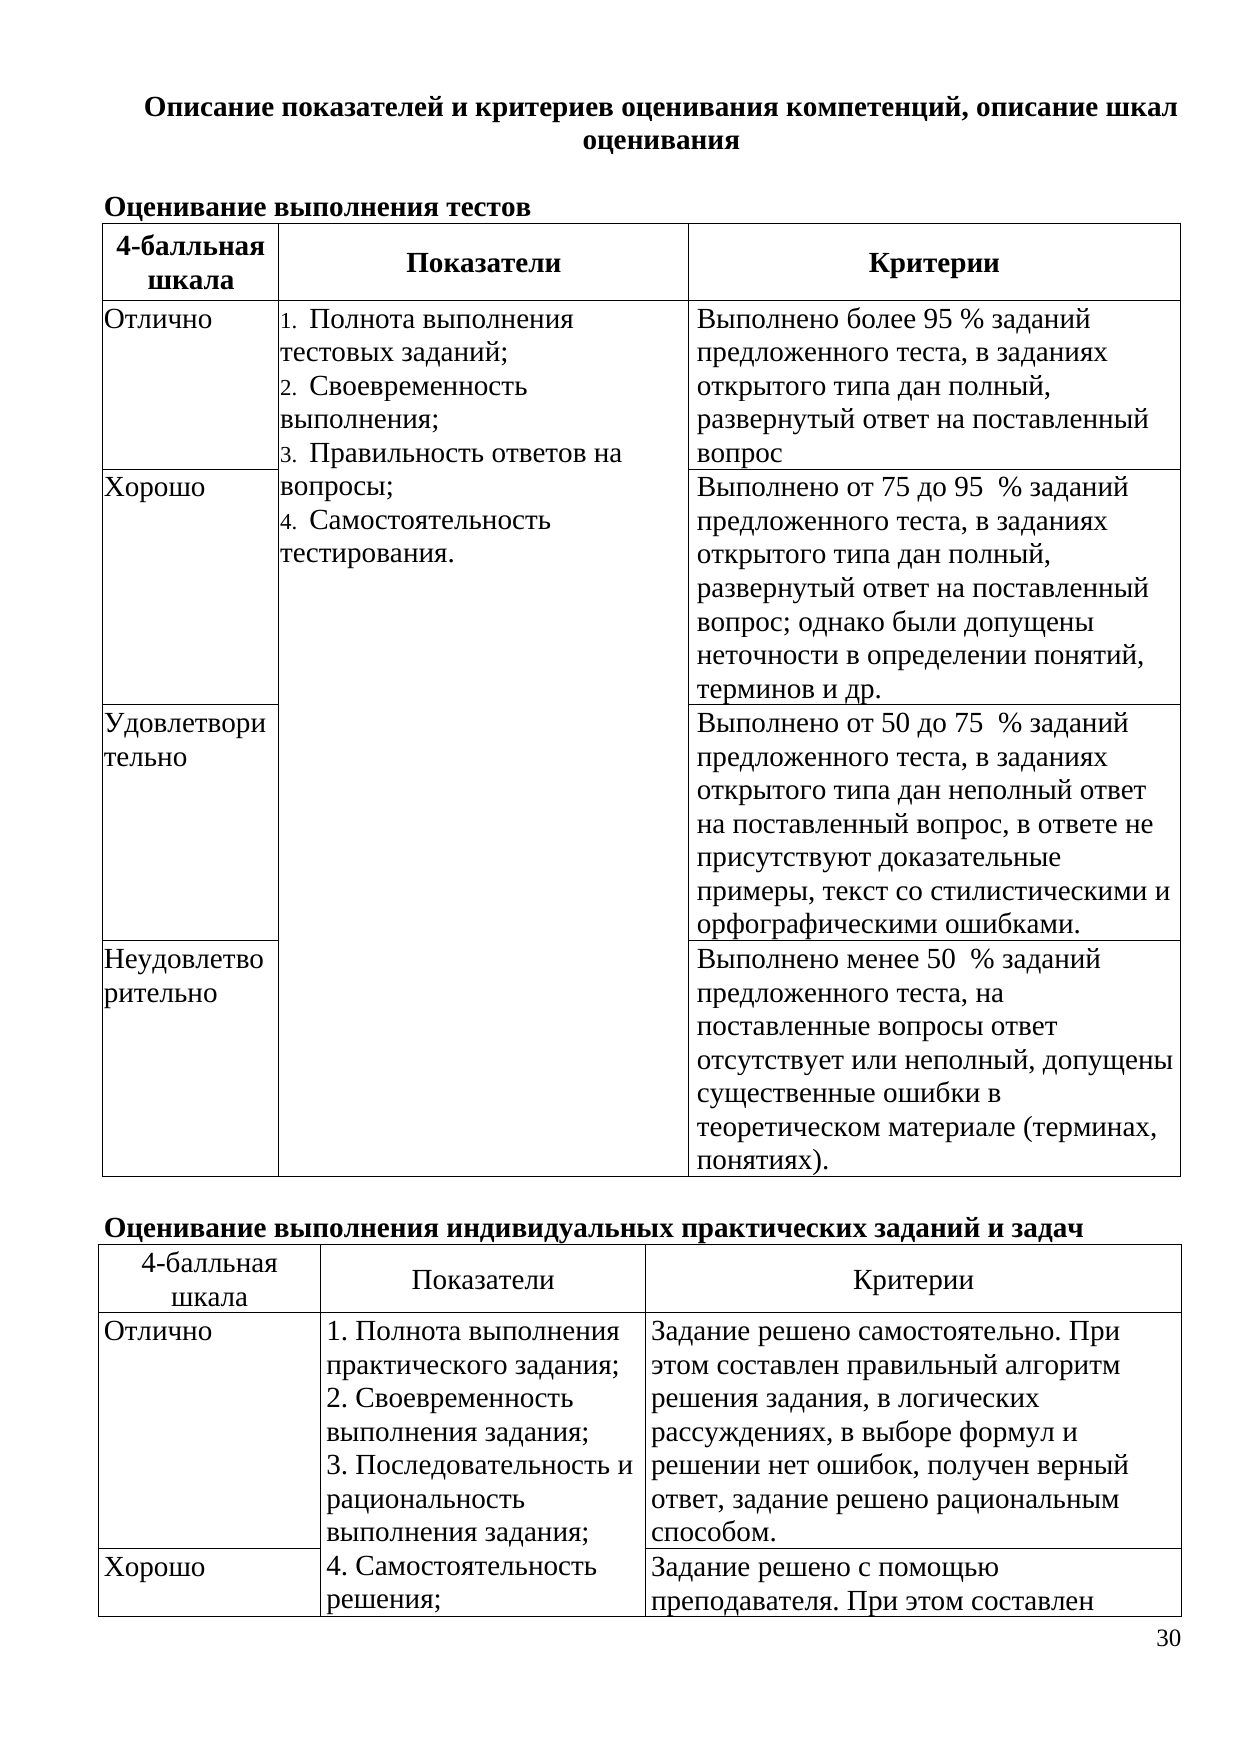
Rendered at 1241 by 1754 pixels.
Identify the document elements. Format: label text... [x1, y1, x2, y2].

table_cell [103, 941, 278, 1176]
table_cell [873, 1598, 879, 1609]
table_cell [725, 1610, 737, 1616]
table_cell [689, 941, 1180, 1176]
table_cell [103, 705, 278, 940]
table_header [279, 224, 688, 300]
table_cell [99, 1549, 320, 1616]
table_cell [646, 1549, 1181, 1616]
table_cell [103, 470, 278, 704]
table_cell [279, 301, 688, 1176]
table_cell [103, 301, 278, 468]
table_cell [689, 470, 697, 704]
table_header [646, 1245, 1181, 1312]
list Описание показателей и критериев оценивания компетенций, описание шкал оценивания [141, 89, 1181, 156]
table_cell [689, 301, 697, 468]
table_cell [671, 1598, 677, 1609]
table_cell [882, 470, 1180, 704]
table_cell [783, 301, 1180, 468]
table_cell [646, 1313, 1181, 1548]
text Оценивание выполнения индивидуальных практических заданий и задач [103, 1211, 1181, 1244]
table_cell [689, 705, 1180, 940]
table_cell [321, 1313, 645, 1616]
text Оценивание выполнения тестов [103, 189, 1181, 223]
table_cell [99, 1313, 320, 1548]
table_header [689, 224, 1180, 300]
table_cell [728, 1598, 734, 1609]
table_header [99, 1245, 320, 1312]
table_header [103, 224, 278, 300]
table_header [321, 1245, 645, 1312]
